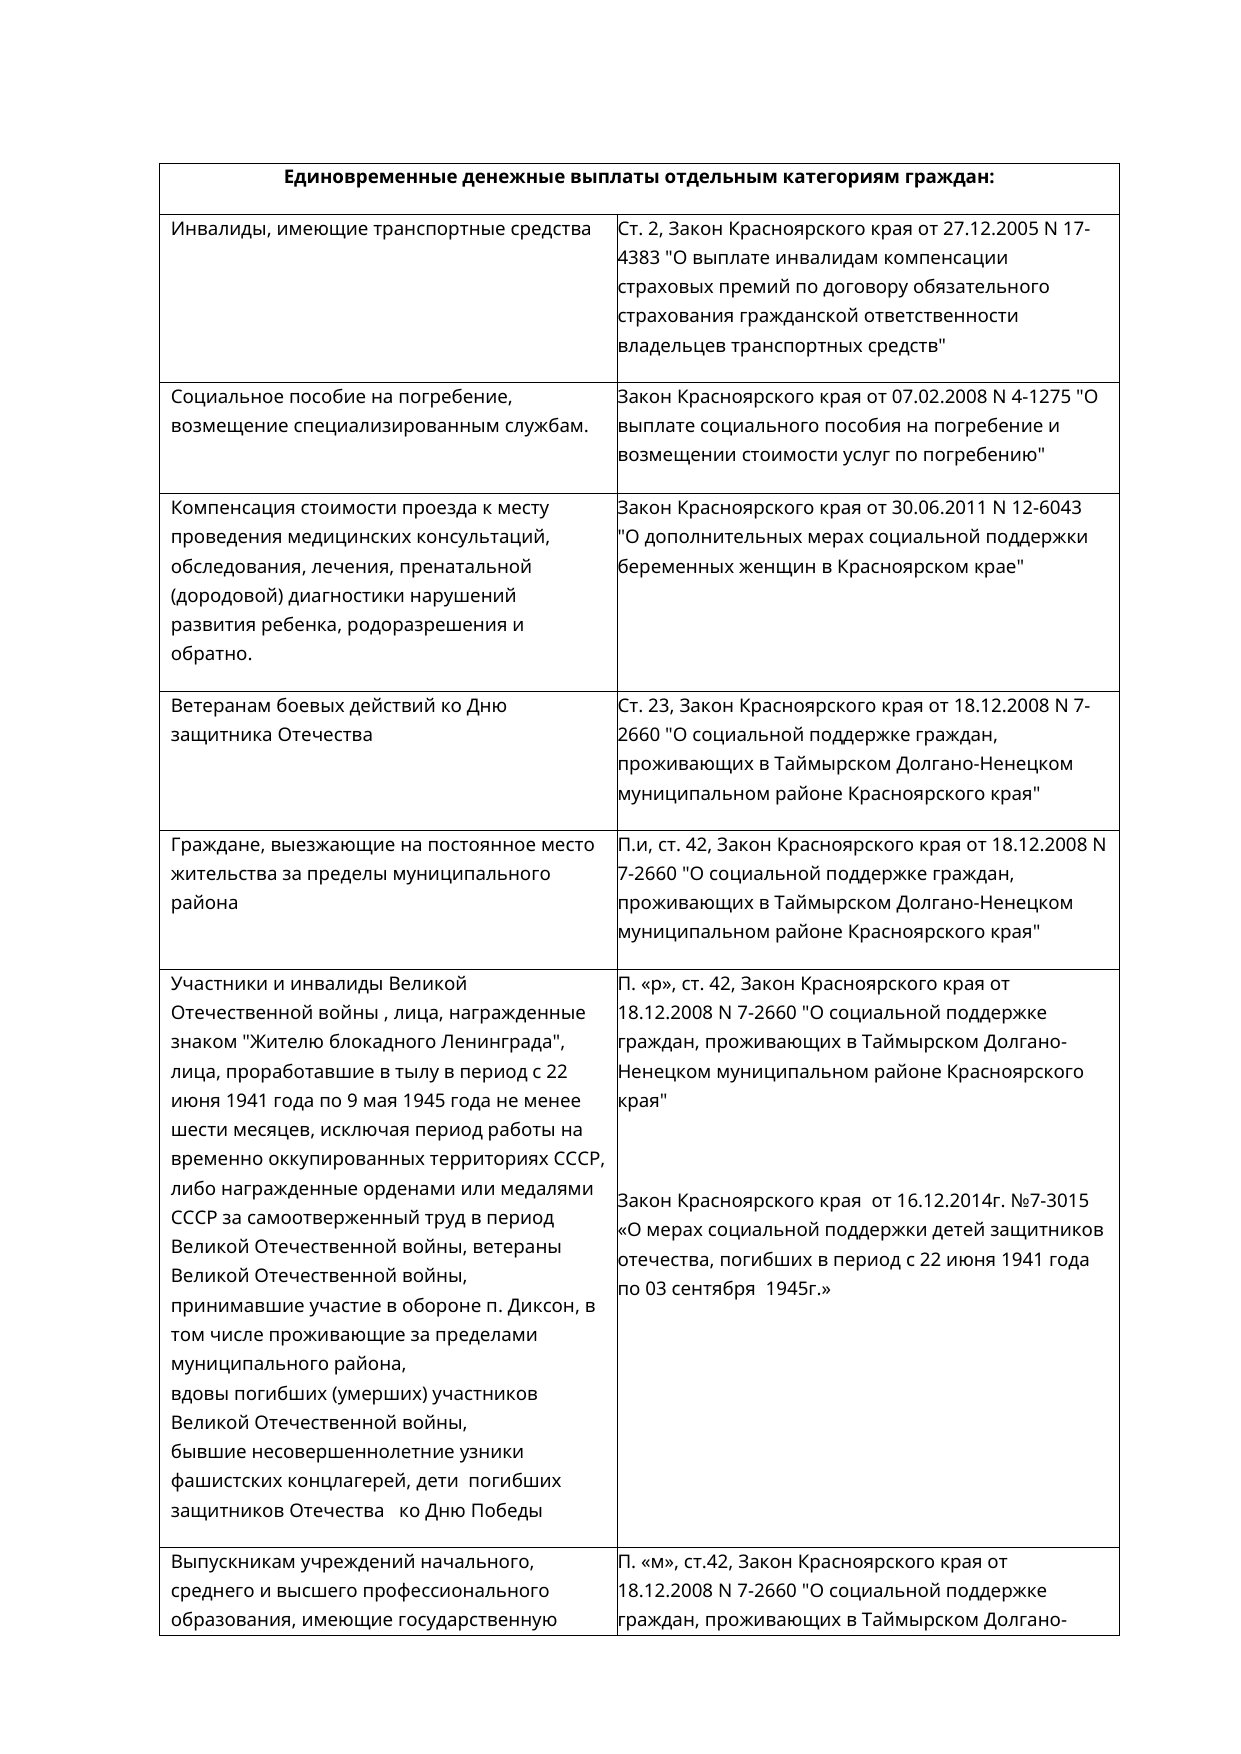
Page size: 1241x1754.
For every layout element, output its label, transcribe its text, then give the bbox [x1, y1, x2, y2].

table_cell Инвалиды, имеющие транспортные средства [160, 215, 617, 382]
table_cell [618, 1548, 1119, 1635]
table_cell Ст. 2, Закон Красноярского края от 27.12.2005 N 17-4383 "О выплате инвалидам компенсации страховых премий по договору обязательного страхования гражданской ответственности владельцев транспортных средств" [618, 215, 1119, 382]
table_cell Социальное пособие на погребение, возмещение специализированным службам. [160, 383, 617, 493]
table_cell Закон Красноярского края от 07.02.2008 N 4-1275 "О выплате социального пособия на погребение и возмещении стоимости услуг по погребению" [618, 383, 1119, 493]
table_cell Граждане, выезжающие на постоянное место жительства за пределы муниципального района [160, 831, 617, 969]
table_cell Участники и инвалиды Великой Отечественной войны , лица, награжденные знаком "Жителю блокадного Ленинграда", лица, проработавшие в тылу в период с 22 июня 1941 года по 9 мая 1945 года не менее шести месяцев, исключая период работы на временно оккупированных территориях СССР, либо награжденные орденами или медалями СССР за самоотверженный труд в период Великой Отечественной войны, ветераны Великой Отечественной войны, принимавшие участие в обороне п. Диксон, в том числе проживающие за пределами муниципального района, вдовы погибших (умерших) участников Великой Отечественной войны, бывшие несовершеннолетние узники фашистских концлагерей, дети погибших защитников Отечества ко Дню Победы [160, 970, 617, 1547]
table_header Единовременные денежные выплаты отдельным категориям граждан: [160, 164, 1119, 214]
table_cell Ветеранам боевых действий ко Дню защитника Отечества [160, 692, 617, 830]
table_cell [160, 1548, 617, 1635]
table_cell П.и, ст. 42, Закон Красноярского края от 18.12.2008 N 7-2660 "О социальной поддержке граждан, проживающих в Таймырском Долгано-Ненецком муниципальном районе Красноярского края" [618, 831, 1119, 969]
table_cell П. «р», ст. 42, Закон Красноярского края от 18.12.2008 N 7-2660 "О социальной поддержке граждан, проживающих в Таймырском Долгано-Ненецком муниципальном районе Красноярского края" Закон Красноярского края от 16.12.2014г. №7-3015 «О мерах социальной поддержки детей защитников отечества, погибших в период с 22 июня 1941 года по 03 сентября 1945г.» [618, 970, 1119, 1547]
table_cell Ст. 23, Закон Красноярского края от 18.12.2008 N 7-2660 "О социальной поддержке граждан, проживающих в Таймырском Долгано-Ненецком муниципальном районе Красноярского края" [618, 692, 1119, 830]
table_cell Компенсация стоимости проезда к месту проведения медицинских консультаций, обследования, лечения, пренатальной (дородовой) диагностики нарушений развития ребенка, родоразрешения и обратно. [160, 494, 617, 691]
table_cell Закон Красноярского края от 30.06.2011 N 12-6043 "О дополнительных мерах социальной поддержки беременных женщин в Красноярском крае" [618, 494, 1119, 691]
